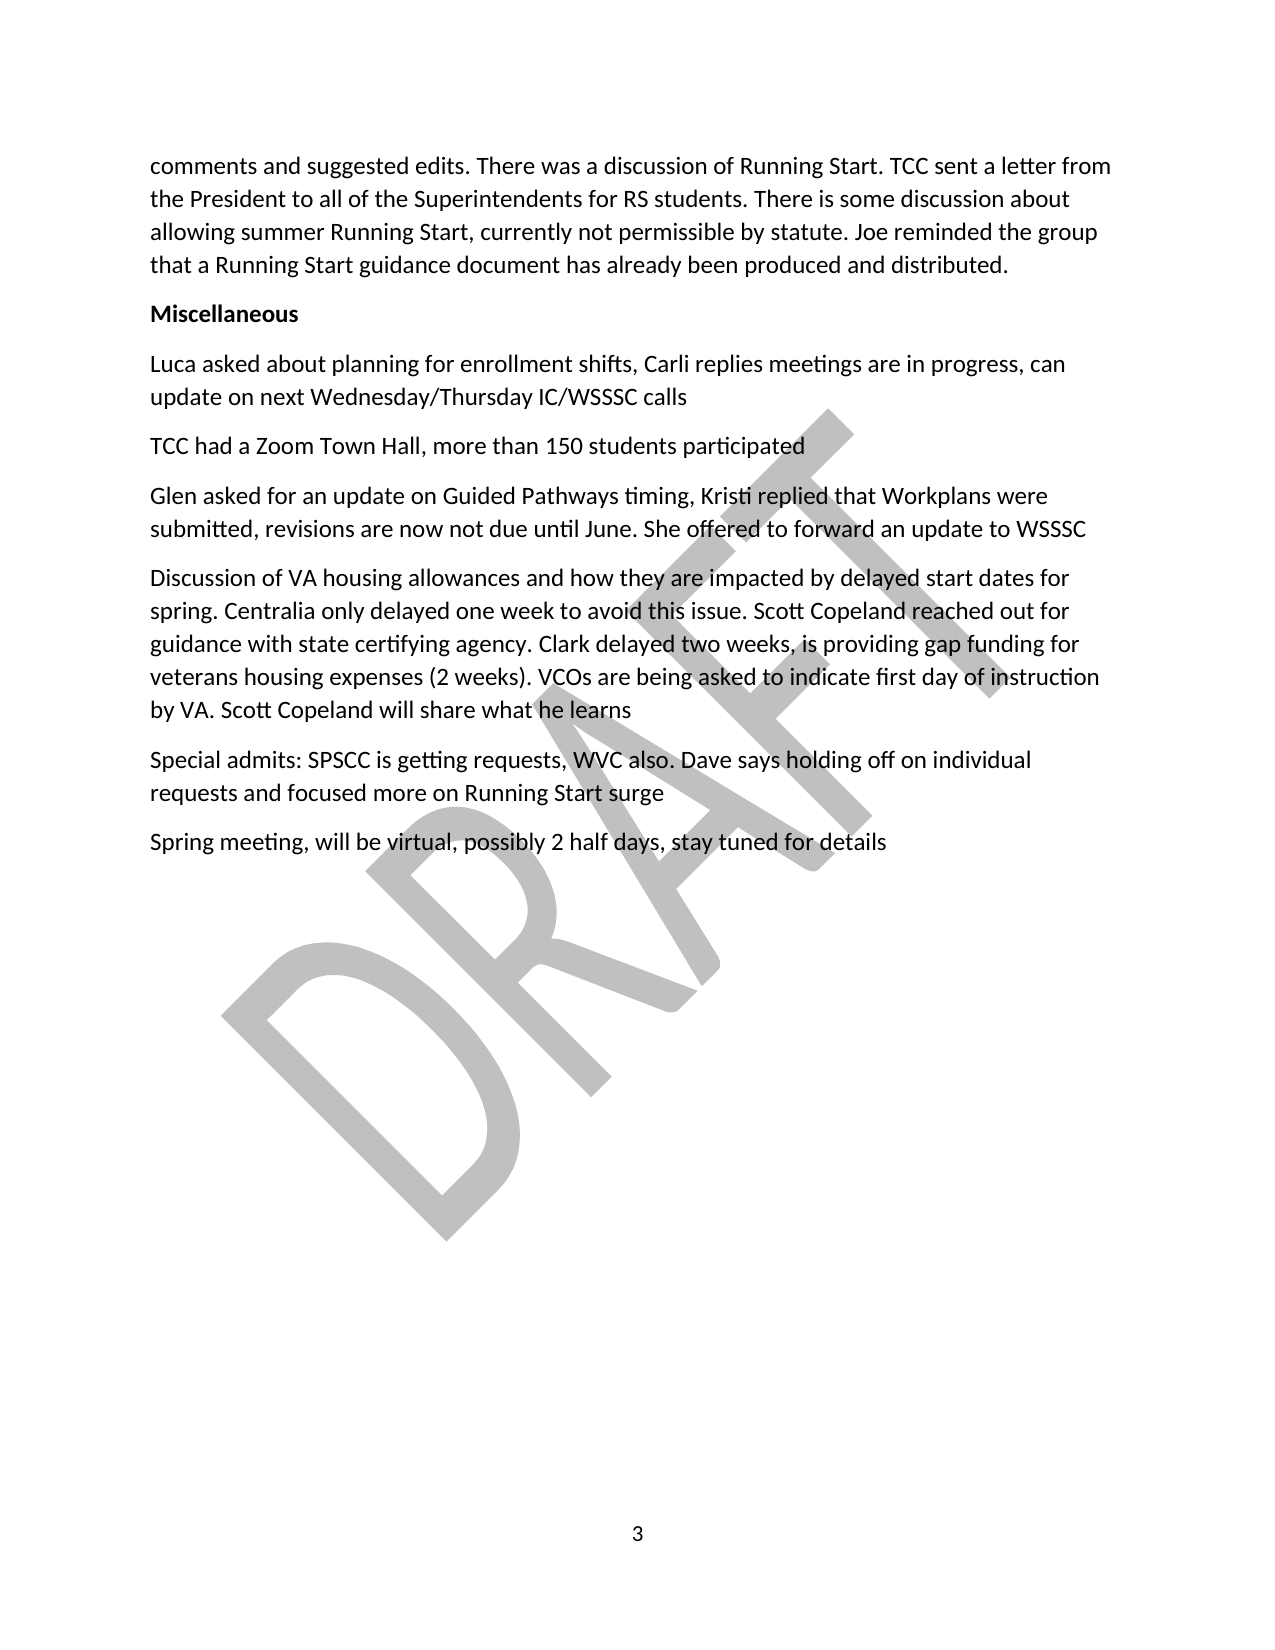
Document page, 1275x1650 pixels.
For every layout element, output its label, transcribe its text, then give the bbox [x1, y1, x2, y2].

text Discussion of VA housing allowances and how they are impacted by delayed start dates for spring. Centralia only delayed one week to avoid this issue. Scott Copeland reached out for guidance with state certifying agency. Clark delayed two weeks, is providing gap funding for veterans housing expenses (2 weeks). VCOs are being asked to indicate first day of instruction by VA. Scott Copeland will share what he learns [150, 562, 1125, 725]
text Luca asked about planning for enrollment shifts, Carli replies meetings are in progress, can update on next Wednesday/Thursday IC/WSSSC calls [150, 348, 1125, 411]
text Glen asked for an update on Guided Pathways timing, Kristi replied that Workplans were submitted, revisions are now not due until June. She offered to forward an update to WSSSC [150, 480, 1125, 543]
text Miscellaneous [150, 298, 1125, 329]
text Spring meeting, will be virtual, possibly 2 half days, stay tuned for details [150, 826, 1125, 857]
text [150, 150, 1125, 279]
text TCC had a Zoom Town Hall, more than 150 students participated [150, 430, 1125, 461]
text Special admits: SPSCC is getting requests, WVC also. Dave says holding off on individual requests and focused more on Running Start surge [150, 744, 1125, 807]
